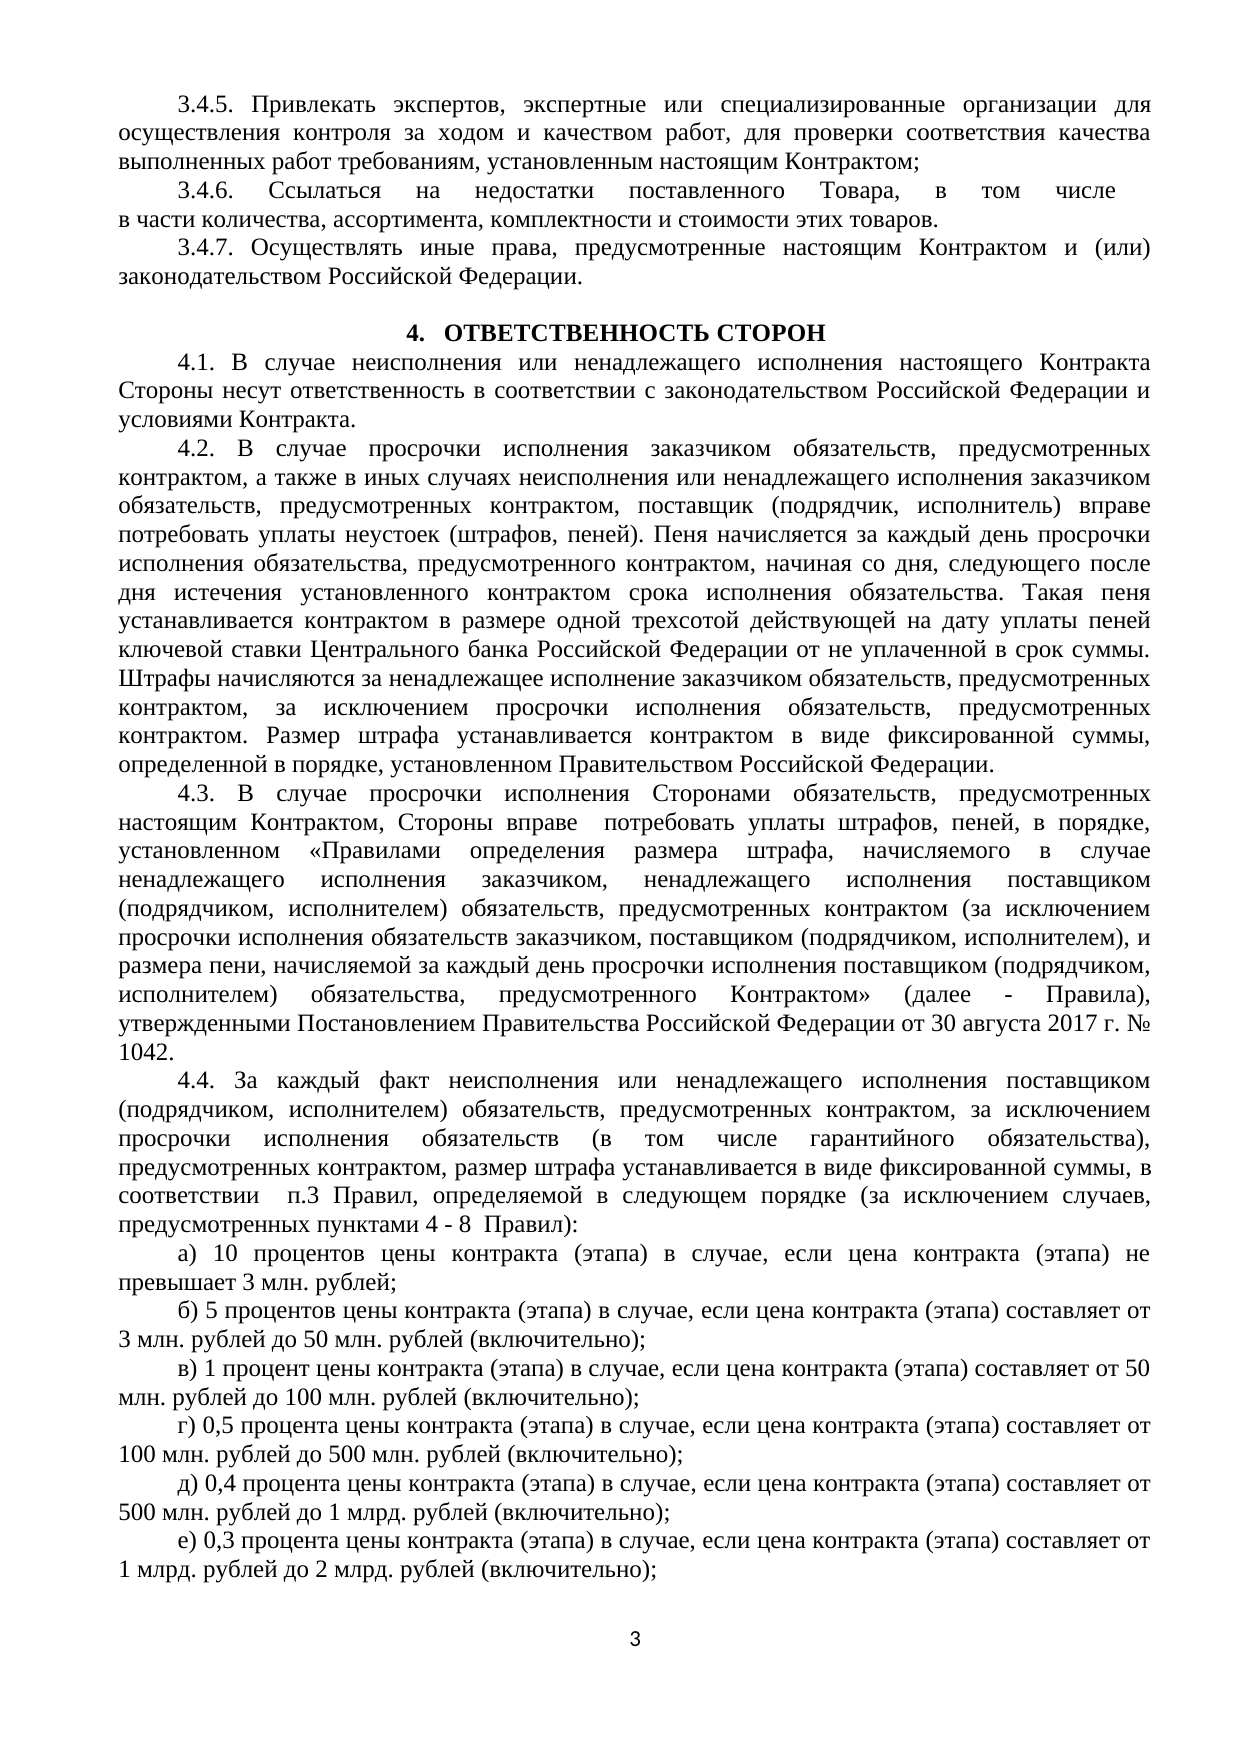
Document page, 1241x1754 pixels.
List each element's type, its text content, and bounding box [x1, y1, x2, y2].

text 4.3. В случае просрочки исполнения Сторонами обязательств, предусмотренных настоящим Контрактом, Стороны вправе потребовать уплаты штрафов, пеней, в порядке, установленном «Правилами определения размера штрафа, начисляемого в случае ненадлежащего исполнения заказчиком, ненадлежащего исполнения поставщиком (подрядчиком, исполнителем) обязательств, предусмотренных контрактом (за исключением просрочки исполнения обязательств заказчиком, поставщиком (подрядчиком, исполнителем), и размера пени, начисляемой за каждый день просрочки исполнения поставщиком (подрядчиком, исполнителем) обязательства, предусмотренного Контрактом» (далее - Правила), утвержденными Постановлением Правительства Российской Федерации от 30 августа 2017 г. № 1042. [118, 778, 1152, 1065]
text в) 1 процент цены контракта (этапа) в случае, если цена контракта (этапа) составляет от 50 млн. рублей до 100 млн. рублей (включительно); [118, 1353, 1152, 1410]
text г) 0,5 процента цены контракта (этапа) в случае, если цена контракта (этапа) составляет от 100 млн. рублей до 500 млн. рублей (включительно); [118, 1410, 1152, 1468]
text 4.2. В случае просрочки исполнения заказчиком обязательств, предусмотренных контрактом, а также в иных случаях неисполнения или ненадлежащего исполнения заказчиком обязательств, предусмотренных контрактом, поставщик (подрядчик, исполнитель) вправе потребовать уплаты неустоек (штрафов, пеней). Пеня начисляется за каждый день просрочки исполнения обязательства, предусмотренного контрактом, начиная со дня, следующего после дня истечения установленного контрактом срока исполнения обязательства. Такая пеня устанавливается контрактом в размере одной трехсотой действующей на дату уплаты пеней ключевой ставки Центрального банка Российской Федерации от не уплаченной в срок суммы. Штрафы начисляются за ненадлежащее исполнение заказчиком обязательств, предусмотренных контрактом, за исключением просрочки исполнения обязательств, предусмотренных контрактом. Размер штрафа устанавливается контрактом в виде фиксированной суммы, определенной в порядке, установленном Правительством Российской Федерации. [118, 433, 1152, 778]
list ОТВЕТСТВЕННОСТЬ СТОРОН [81, 318, 1152, 347]
text е) 0,3 процента цены контракта (этапа) в случае, если цена контракта (этапа) составляет от 1 млрд. рублей до 2 млрд. рублей (включительно); [118, 1525, 1152, 1583]
text 3.4.6. Ссылаться на недостатки поставленного Товара, в том числе в части количества, ассортимента, комплектности и стоимости этих товаров. [118, 175, 1152, 232]
text 3.4.5. Привлекать экспертов, экспертные или специализированные организации для осуществления контроля за ходом и качеством работ, для проверки соответствия качества выполненных работ требованиям, установленным настоящим Контрактом; [118, 89, 1152, 175]
text б) 5 процентов цены контракта (этапа) в случае, если цена контракта (этапа) составляет от 3 млн. рублей до 50 млн. рублей (включительно); [118, 1295, 1152, 1353]
text д) 0,4 процента цены контракта (этапа) в случае, если цена контракта (этапа) составляет от 500 млн. рублей до 1 млрд. рублей (включительно); [118, 1468, 1152, 1525]
text а) 10 процентов цены контракта (этапа) в случае, если цена контракта (этапа) не превышает 3 млн. рублей; [118, 1238, 1152, 1295]
text 3.4.7. Осуществлять иные права, предусмотренные настоящим Контрактом и (или) законодательством Российской Федерации. [118, 232, 1152, 290]
text 4.1. В случае неисполнения или ненадлежащего исполнения настоящего Контракта Стороны несут ответственность в соответствии с законодательством Российской Федерации и условиями Контракта. [118, 347, 1152, 433]
text 4.4. За каждый факт неисполнения или ненадлежащего исполнения поставщиком (подрядчиком, исполнителем) обязательств, предусмотренных контрактом, за исключением просрочки исполнения обязательств (в том числе гарантийного обязательства), предусмотренных контрактом, размер штрафа устанавливается в виде фиксированной суммы, в соответствии п.3 Правил, определяемой в следующем порядке (за исключением случаев, предусмотренных пунктами 4 - 8 Правил): [118, 1065, 1152, 1238]
